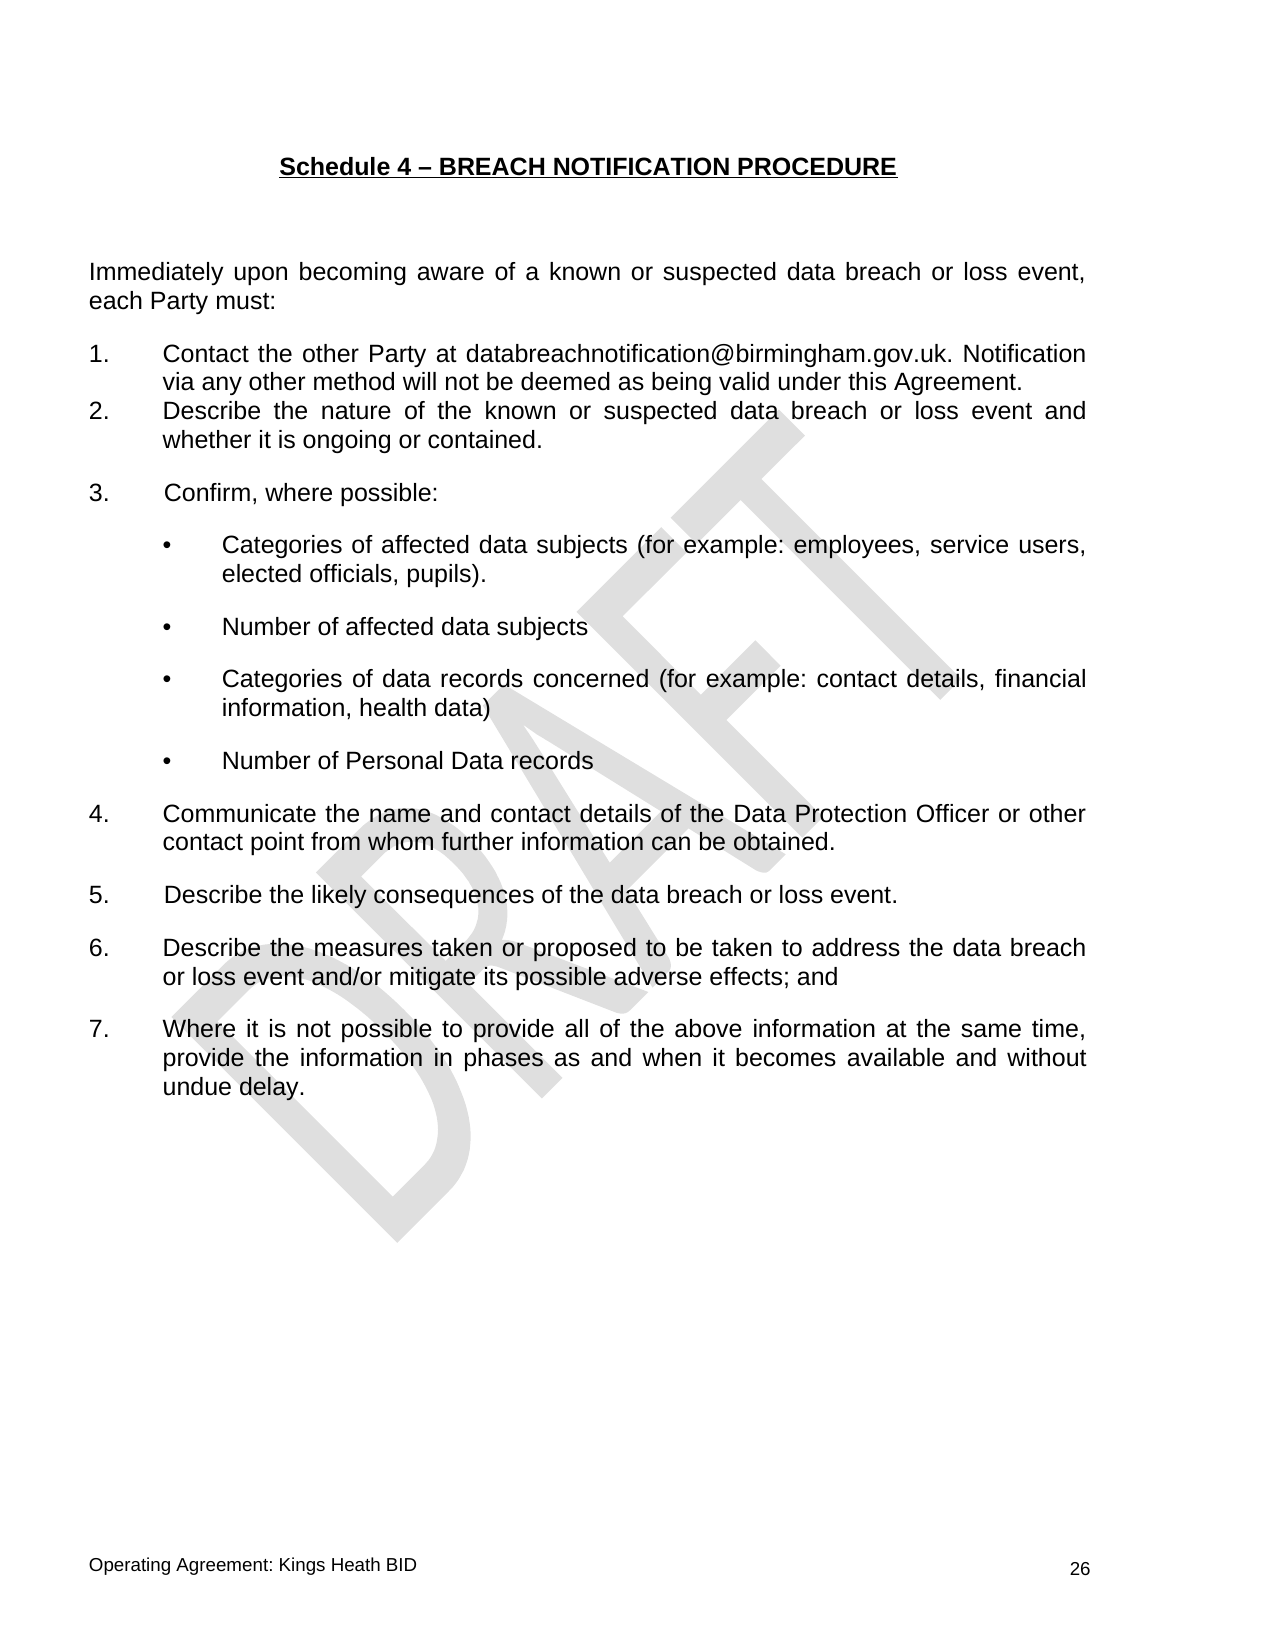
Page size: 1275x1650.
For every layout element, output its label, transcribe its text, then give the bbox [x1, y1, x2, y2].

text 3. Confirm, where possible: [89, 478, 1088, 506]
text Schedule 4 – BREACH NOTIFICATION PROCEDURE [89, 152, 1088, 181]
text • Categories of data records concerned (for example: contact details, financial information, health data) [162, 664, 1088, 722]
text • Categories of affected data subjects (for example: employees, service users, elected officials, pupils). [162, 530, 1088, 588]
text Immediately upon becoming aware of a known or suspected data breach or loss event, each Party must: [89, 257, 1088, 315]
text 1. Contact the other Party at databreachnotification@birmingham.gov.uk. Notification via any other method will not be deemed as being valid under this Agreement. [89, 339, 1088, 396]
text 7. Where it is not possible to provide all of the above information at the same time, provide the information in phases as and when it becomes available and without undue delay. [89, 1014, 1088, 1101]
text 4. Communicate the name and contact details of the Data Protection Officer or other contact point from whom further information can be obtained. [89, 799, 1088, 856]
text • Number of Personal Data records [162, 746, 1088, 775]
text 2. Describe the nature of the known or suspected data breach or loss event and whether it is ongoing or contained. [89, 396, 1088, 454]
text 5. Describe the likely consequences of the data breach or loss event. [89, 880, 1088, 909]
text • Number of affected data subjects [162, 612, 1088, 641]
text 6. Describe the measures taken or proposed to be taken to address the data breach or loss event and/or mitigate its possible adverse effects; and [89, 933, 1088, 990]
